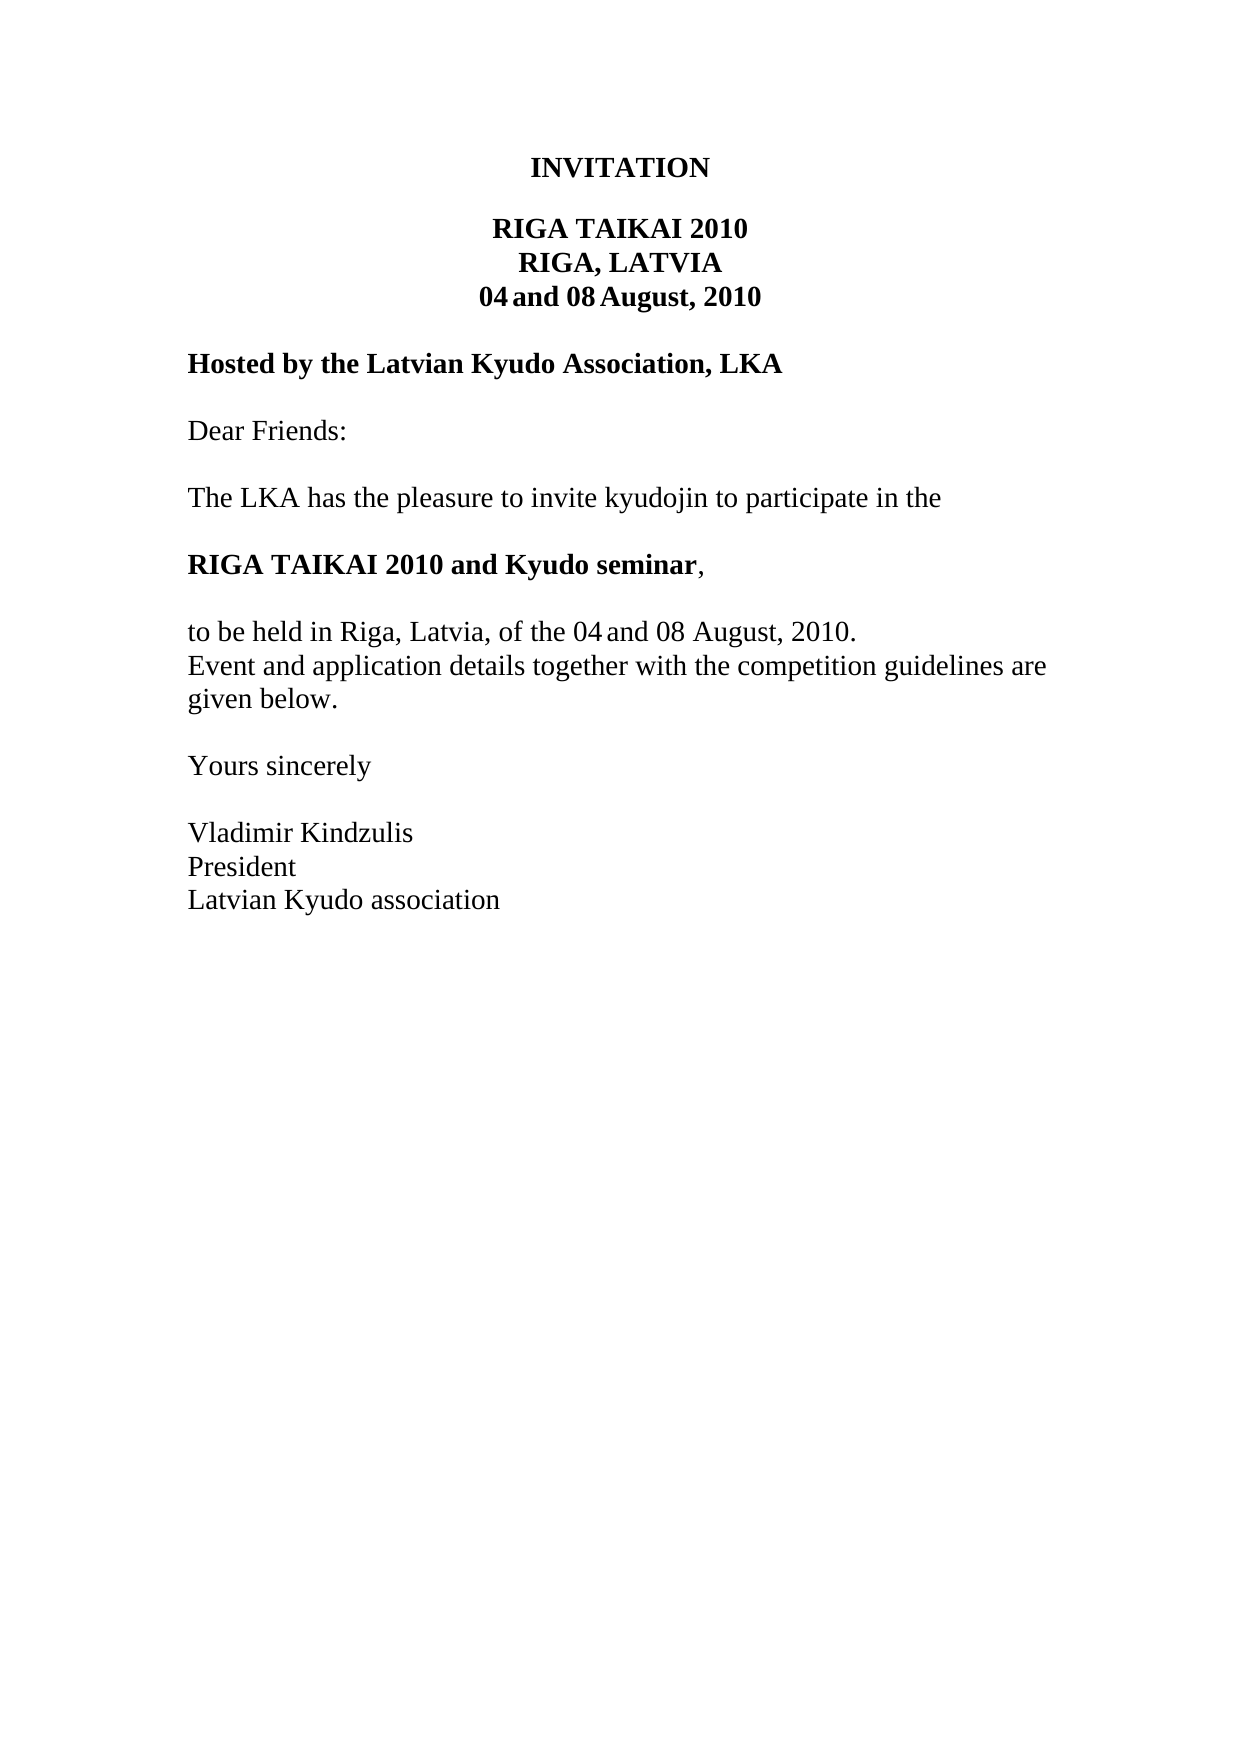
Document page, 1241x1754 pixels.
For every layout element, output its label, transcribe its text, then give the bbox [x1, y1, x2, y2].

text Hosted by the Latvian Kyudo Association, LKA [187, 346, 1053, 379]
text Dear Friends: [187, 413, 1053, 446]
text Event and application details together with the competition guidelines are given below. [187, 648, 1053, 715]
text Yours sincerely [187, 748, 1053, 782]
text RIGA, LATVIA [187, 245, 1053, 279]
text 04 and 08 August, 2010 [187, 279, 1053, 312]
text President [187, 849, 1053, 882]
text RIGA TAIKAI 2010 and Kyudo seminar, [187, 547, 1053, 581]
text INVITATION [187, 150, 1053, 183]
text to be held in Riga, Latvia, of the 04 and 08 August, 2010. [187, 614, 1053, 648]
text The LKA has the pleasure to invite kyudojin to participate in the [187, 480, 1053, 513]
text Vladimir Kindzulis [187, 815, 1053, 849]
text RIGA TAIKAI 2010 [187, 212, 1053, 245]
text Latvian Kyudo association [187, 882, 1053, 916]
